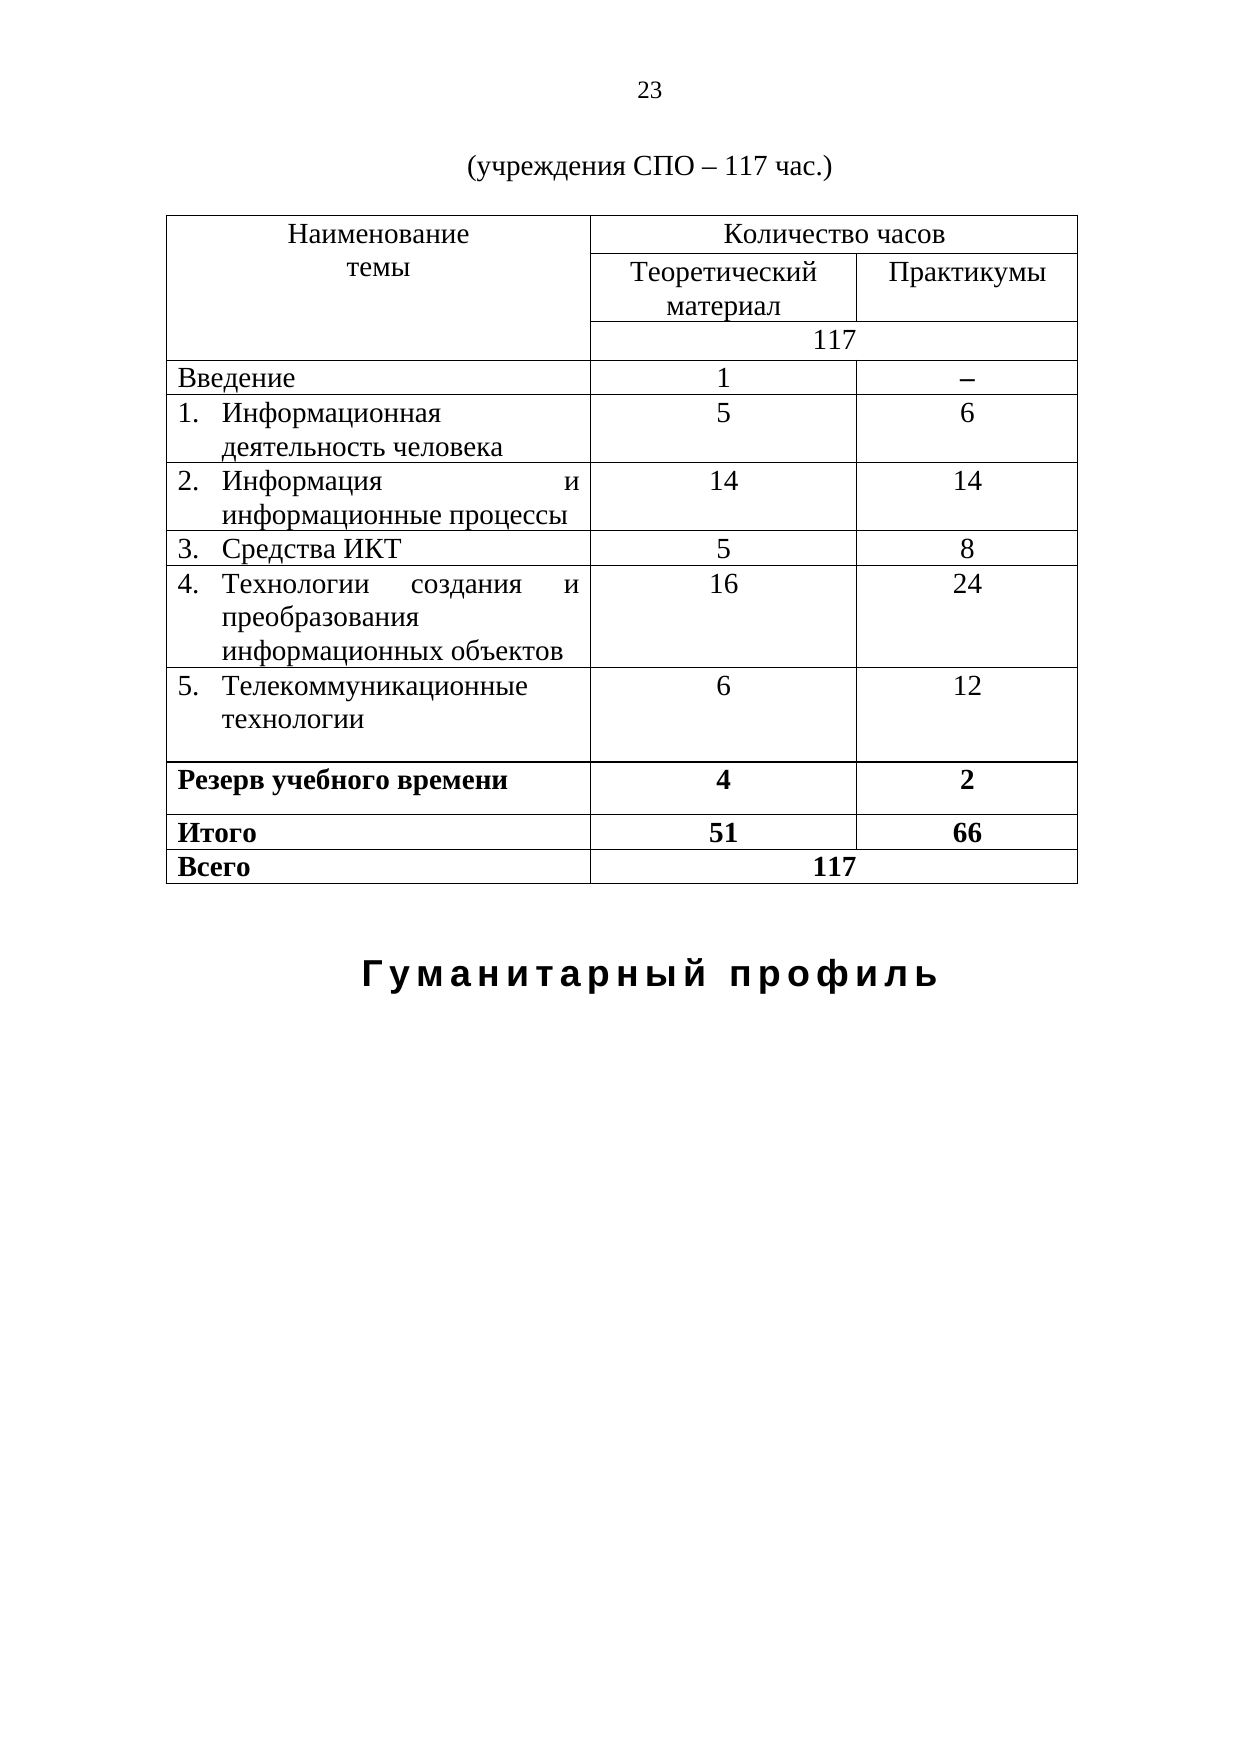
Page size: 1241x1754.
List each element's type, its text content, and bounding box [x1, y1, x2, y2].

table_cell Средства ИКТ [167, 531, 590, 565]
text Гуманитарный профиль [177, 951, 1122, 994]
table_cell Практикумы [857, 254, 1077, 321]
table_cell 66 [857, 815, 1077, 848]
table_cell 51 [591, 815, 856, 848]
table_cell 6 [591, 668, 856, 761]
table_cell 14 [591, 463, 856, 530]
table_cell Телекоммуникационные технологии [167, 668, 590, 761]
table_cell 14 [857, 463, 1077, 530]
table_cell 12 [857, 668, 1077, 761]
table_cell Итого [167, 815, 590, 848]
table_cell 117 [591, 322, 1077, 359]
table_cell 16 [591, 566, 856, 667]
table_cell 2 [857, 763, 1077, 814]
table_cell Информационная деятельность человека [167, 395, 590, 462]
table_cell Теоретический материал [591, 254, 856, 321]
table_cell Резерв учебного времени [167, 763, 590, 814]
table_cell 5 [591, 395, 856, 462]
table_cell 1 [591, 361, 856, 394]
text (учреждения СПО – 117 час.) [177, 148, 1122, 181]
table_header Наименование темы [167, 216, 590, 359]
table_cell Информация и информационные процессы [167, 463, 590, 530]
table_cell 117 [591, 850, 1077, 883]
table_cell 8 [857, 531, 1077, 565]
table_cell Технологии создания и преобразования информационных объектов [167, 566, 590, 667]
table_cell 6 [857, 395, 1077, 462]
table_cell 5 [591, 531, 856, 565]
table_cell – [857, 361, 1077, 394]
table_cell 4 [591, 763, 856, 814]
table_cell Всего [167, 850, 590, 883]
table_cell 24 [857, 566, 1077, 667]
table_cell Введение [167, 361, 590, 394]
table_header Количество часов [591, 216, 1077, 253]
